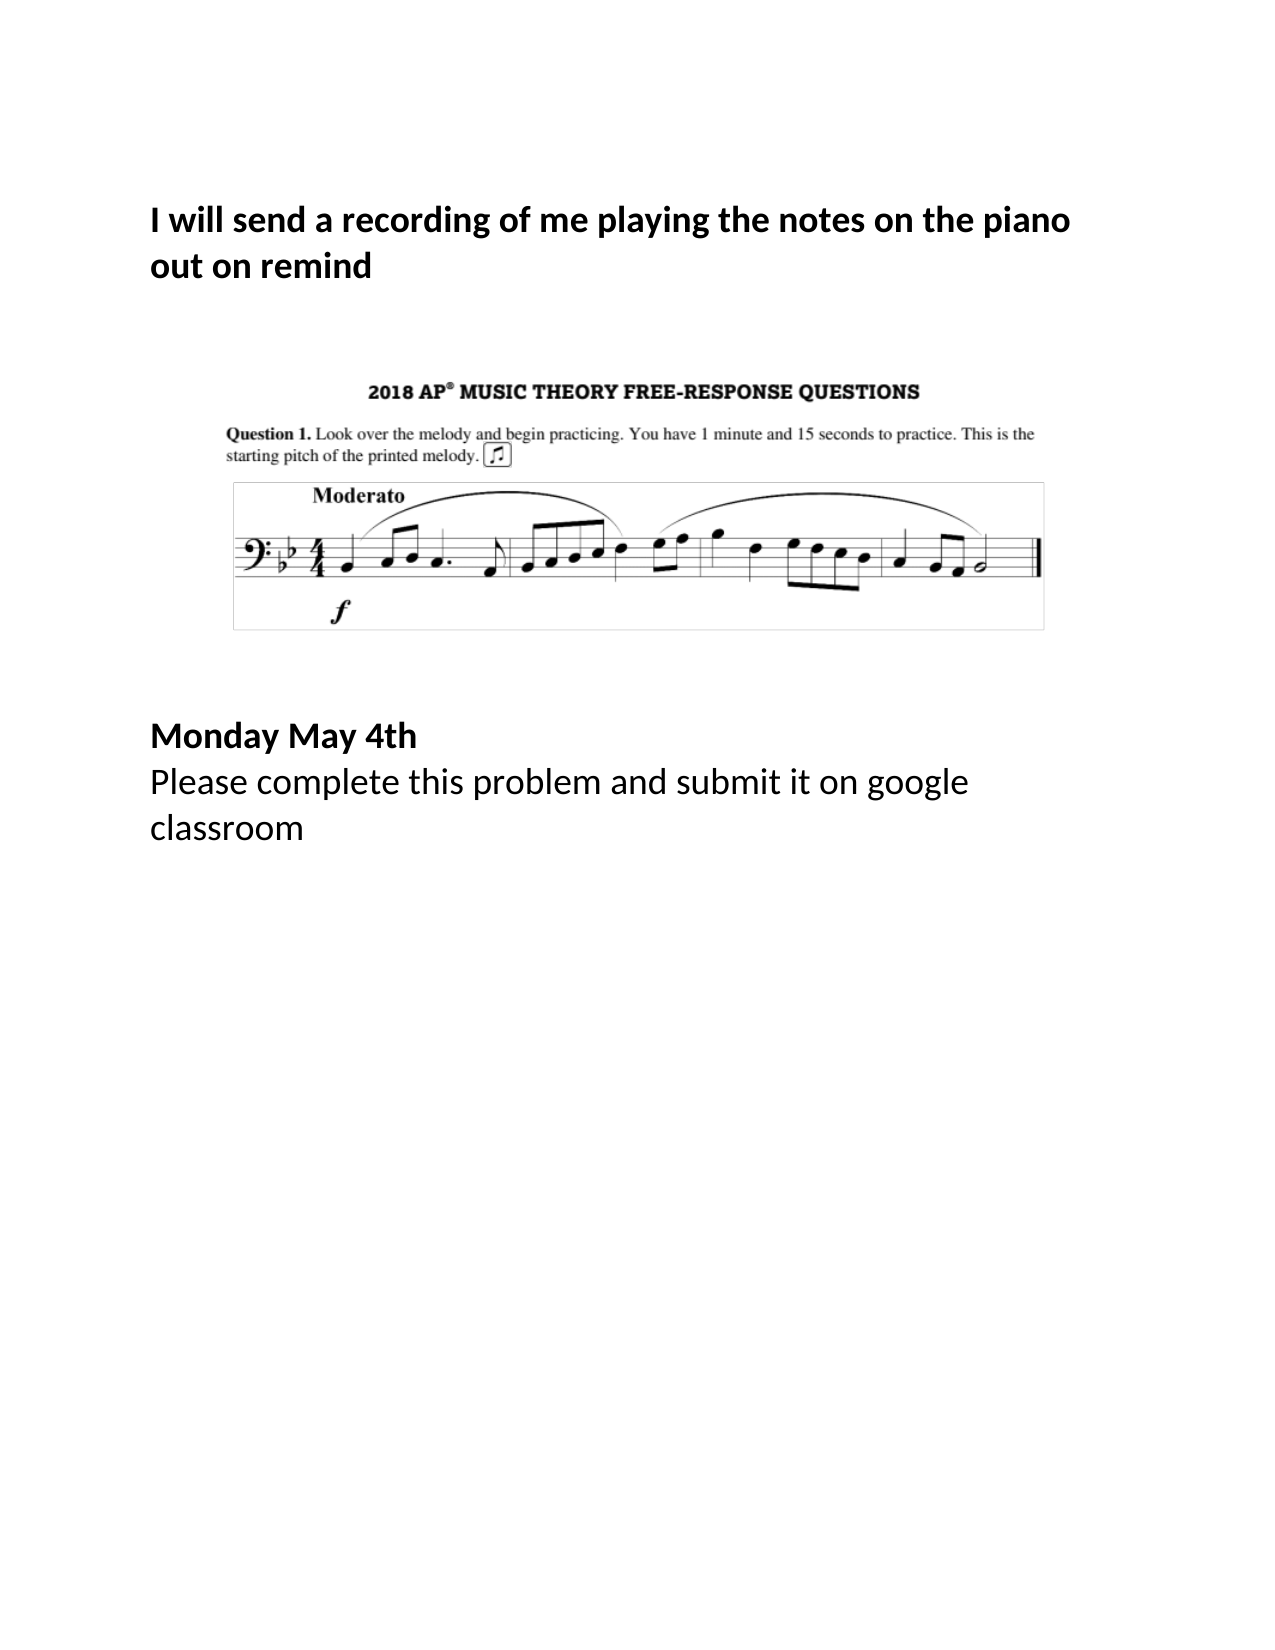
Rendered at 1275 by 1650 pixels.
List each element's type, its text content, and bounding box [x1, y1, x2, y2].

text I will send a recording of me playing the notes on the piano out on remind [150, 196, 1125, 287]
text Please complete this problem and submit it on google classroom [150, 758, 1125, 850]
text Monday May 4th [150, 712, 1125, 758]
